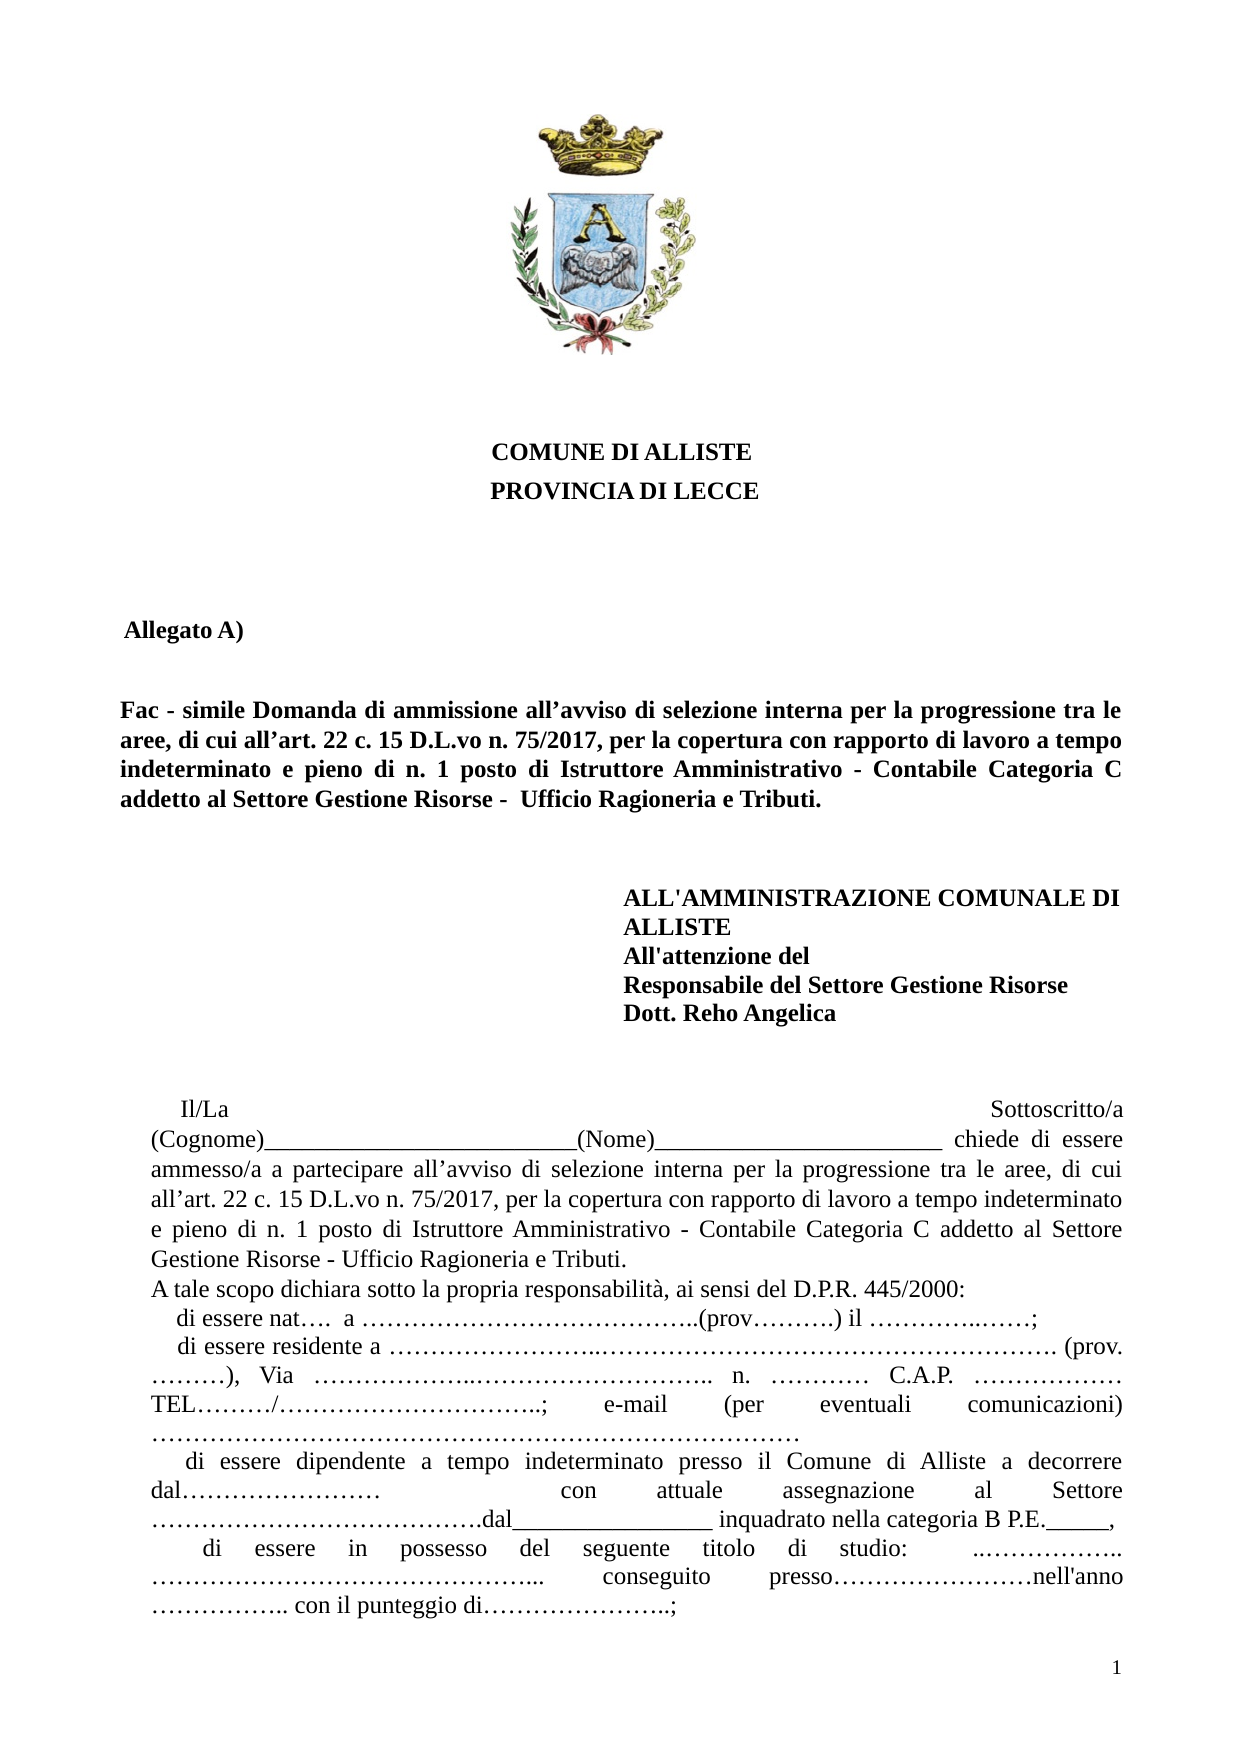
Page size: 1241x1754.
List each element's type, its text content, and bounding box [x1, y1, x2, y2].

text di essere dipendente a tempo indeterminato presso il Comune di Alliste a decorrere dal…………………… con attuale assegnazione al Settore ………………………………….dal________________ inquadrato nella categoria B P.E._____, [151, 1446, 1123, 1533]
text di essere residente a ……………………..………………………………………………. (prov.………), Via ………………..……………………….. n. ………… C.A.P. ……………… TEL………/…………………………..; e-mail (per eventuali comunicazioni) …………………………………………………………………… [151, 1331, 1123, 1446]
text di essere in possesso del seguente titolo di studio: ..……………..………………………………………... conseguito presso……………………nell'anno …………….. con il punteggio di…………………..; [151, 1533, 1123, 1619]
text All'attenzione del [623, 941, 1138, 970]
text COMUNE DI ALLISTE [120, 437, 1123, 466]
text Fac - simile Domanda di ammissione all’avviso di selezione interna per la progressione tra le aree, di cui all’art. 22 c. 15 D.L.vo n. 75/2017, per la copertura con rapporto di lavoro a tempo indeterminato e pieno di n. 1 posto di Istruttore Amministrativo - Contabile Categoria C addetto al Settore Gestione Risorse - Ufficio Ragioneria e Tributi. [120, 695, 1123, 813]
text A tale scopo dichiara sotto la propria responsabilità, ai sensi del D.P.R. 445/2000: [151, 1274, 1123, 1303]
text ALL'AMMINISTRAZIONE COMUNALE DI ALLISTE [623, 883, 1138, 941]
text Il/La Sottoscritto/a (Cognome)_________________________(Nome)_______________________ chiede di essere ammesso/a a partecipare all’avviso di selezione interna per la progressione tra le aree, di cui all’art. 22 c. 15 D.L.vo n. 75/2017, per la copertura con rapporto di lavoro a tempo indeterminato e pieno di n. 1 posto di Istruttore Amministrativo - Contabile Categoria C addetto al Settore Gestione Risorse - Ufficio Ragioneria e Tributi. [151, 1094, 1123, 1273]
text PROVINCIA DI LECCE [120, 476, 1123, 505]
picture [506, 114, 697, 355]
text Allegato A) [106, 615, 1123, 644]
text Dott. Reho Angelica [623, 998, 1138, 1027]
text Responsabile del Settore Gestione Risorse [623, 970, 1138, 998]
text di essere nat…. a …………………………………..(prov……….) il …………..……; [151, 1303, 1123, 1331]
